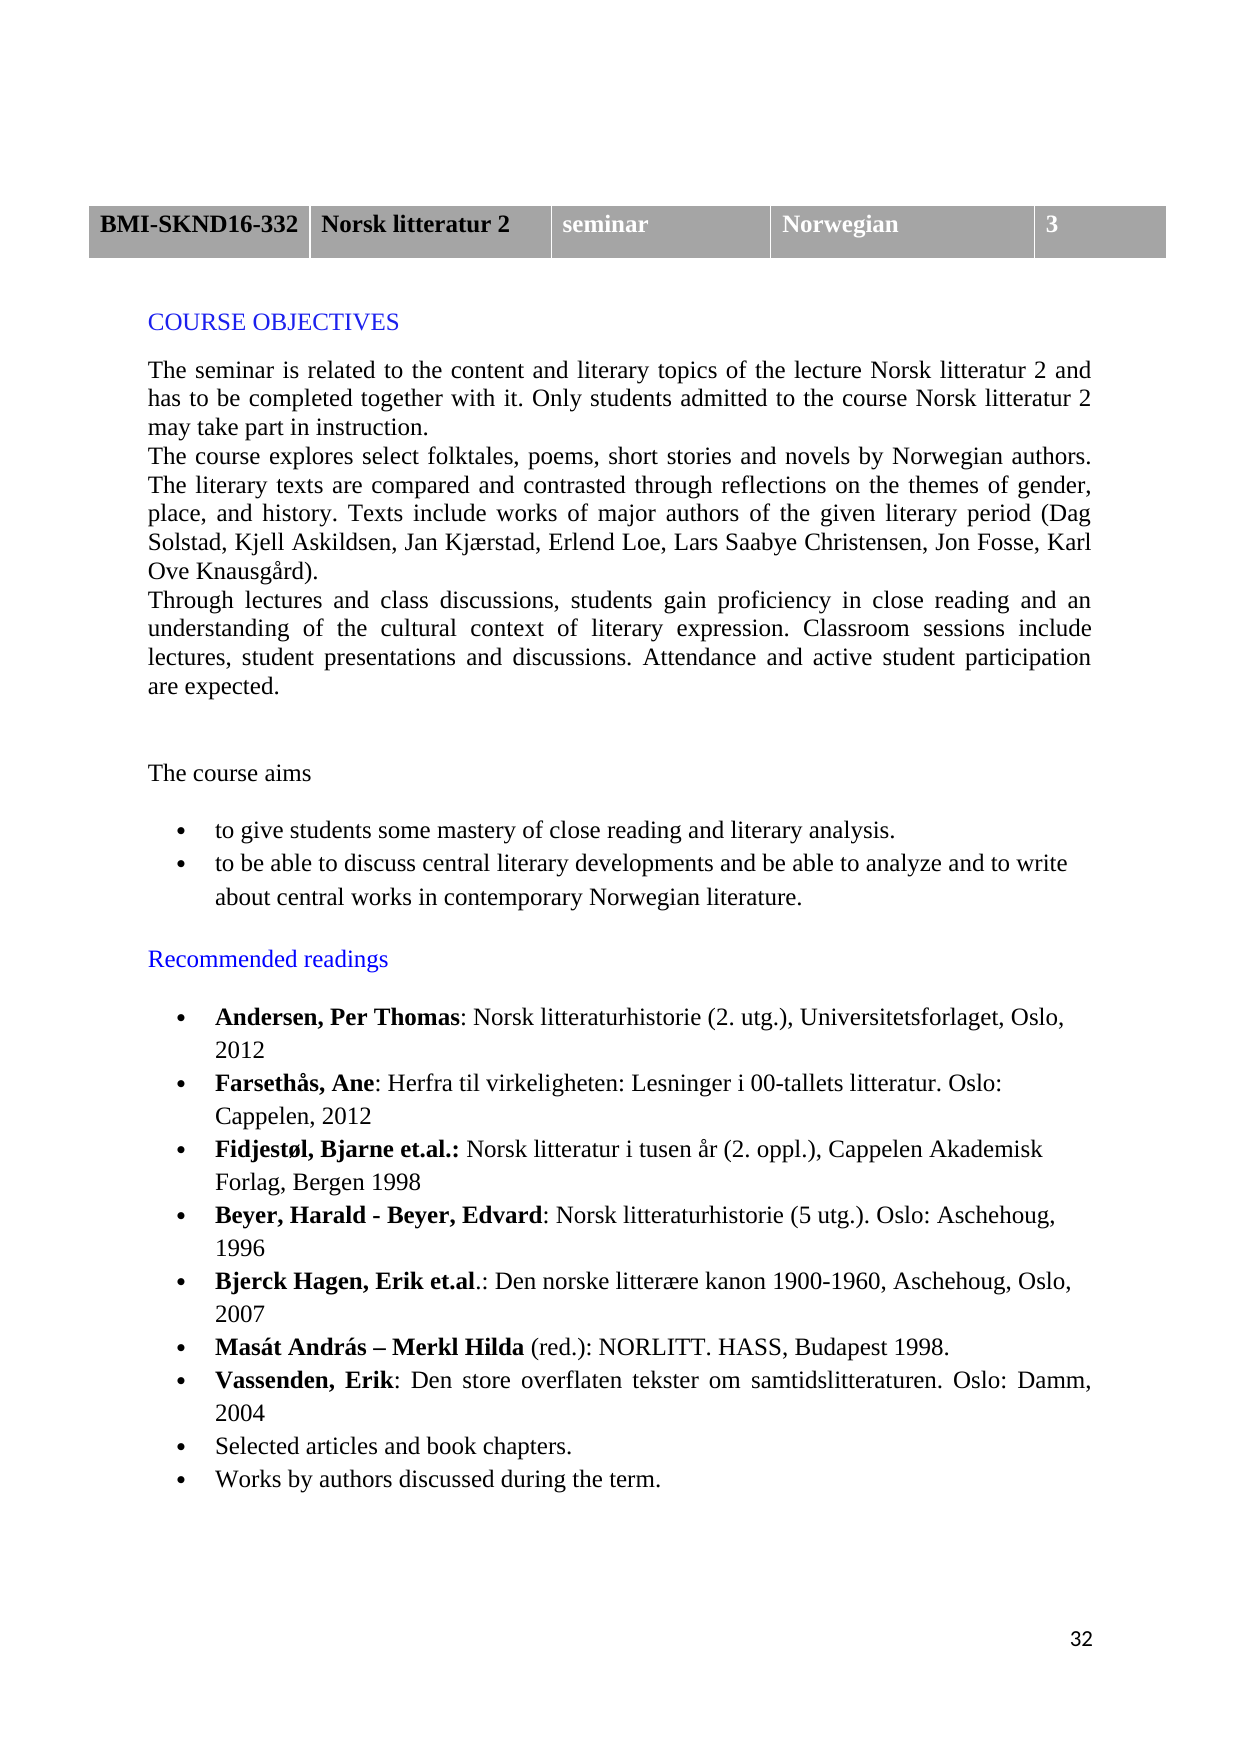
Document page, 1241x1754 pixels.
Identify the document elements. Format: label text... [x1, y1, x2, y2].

text Through lectures and class discussions, students gain proficiency in close reading and an understanding of the cultural context of literary expression. Classroom sessions include lectures, student presentations and discussions. Attendance and active student participation are expected. [148, 585, 1093, 700]
list Works by authors discussed during the term. [177, 1464, 1093, 1493]
list to be able to discuss central literary developments and be able to analyze and to write about central works in contemporary Norwegian literature. [177, 848, 1093, 910]
text Recommended readings [148, 944, 1093, 972]
list Beyer, Harald - Beyer, Edvard: Norsk litteraturhistorie (5 utg.). Oslo: Aschehoug, 1996 [177, 1200, 1093, 1262]
list Bjerck Hagen, Erik et.al.: Den norske litterære kanon 1900-1960, Aschehoug, Oslo, 2007 [177, 1266, 1093, 1328]
table_header Norwegian [771, 206, 1034, 258]
list Selected articles and book chapters. [177, 1431, 1093, 1460]
text The seminar is related to the content and literary topics of the lecture Norsk litteratur 2 and has to be completed together with it. Only students admitted to the course Norsk litteratur 2 may take part in instruction. [148, 355, 1093, 441]
list Farsethås, Ane: Herfra til virkeligheten: Lesninger i 00-tallets litteratur. Oslo: Cappelen, 2012 [177, 1068, 1093, 1129]
list Masát András – Merkl Hilda (red.): NORLITT. HASS, Budapest 1998. [177, 1332, 1093, 1361]
table_header BMI-SKND16-332 [89, 206, 309, 258]
text The course aims [148, 758, 1093, 786]
text COURSE OBJECTIVES [148, 307, 1093, 336]
list to give students some mastery of close reading and literary analysis. [177, 816, 1093, 844]
table_header 3 [1035, 206, 1166, 258]
list Andersen, Per Thomas: Norsk litteraturhistorie (2. utg.), Universitetsforlaget, Oslo, 2012 [177, 1002, 1093, 1063]
table_header Norsk litteratur 2 [311, 206, 551, 258]
list Vassenden, Erik: Den store overflaten tekster om samtidslitteraturen. Oslo: Damm, 2004 [177, 1365, 1093, 1427]
table_header seminar [552, 206, 770, 258]
text The course explores select folktales, poems, short stories and novels by Norwegian authors. The literary texts are compared and contrasted through reflections on the themes of gender, place, and history. Texts include works of major authors of the given literary period (Dag Solstad, Kjell Askildsen, Jan Kjærstad, Erlend Loe, Lars Saabye Christensen, Jon Fosse, Karl Ove Knausgård). [148, 441, 1093, 585]
list Fidjestøl, Bjarne et.al.: Norsk litteratur i tusen år (2. oppl.), Cappelen Akademisk Forlag, Bergen 1998 [177, 1134, 1093, 1196]
